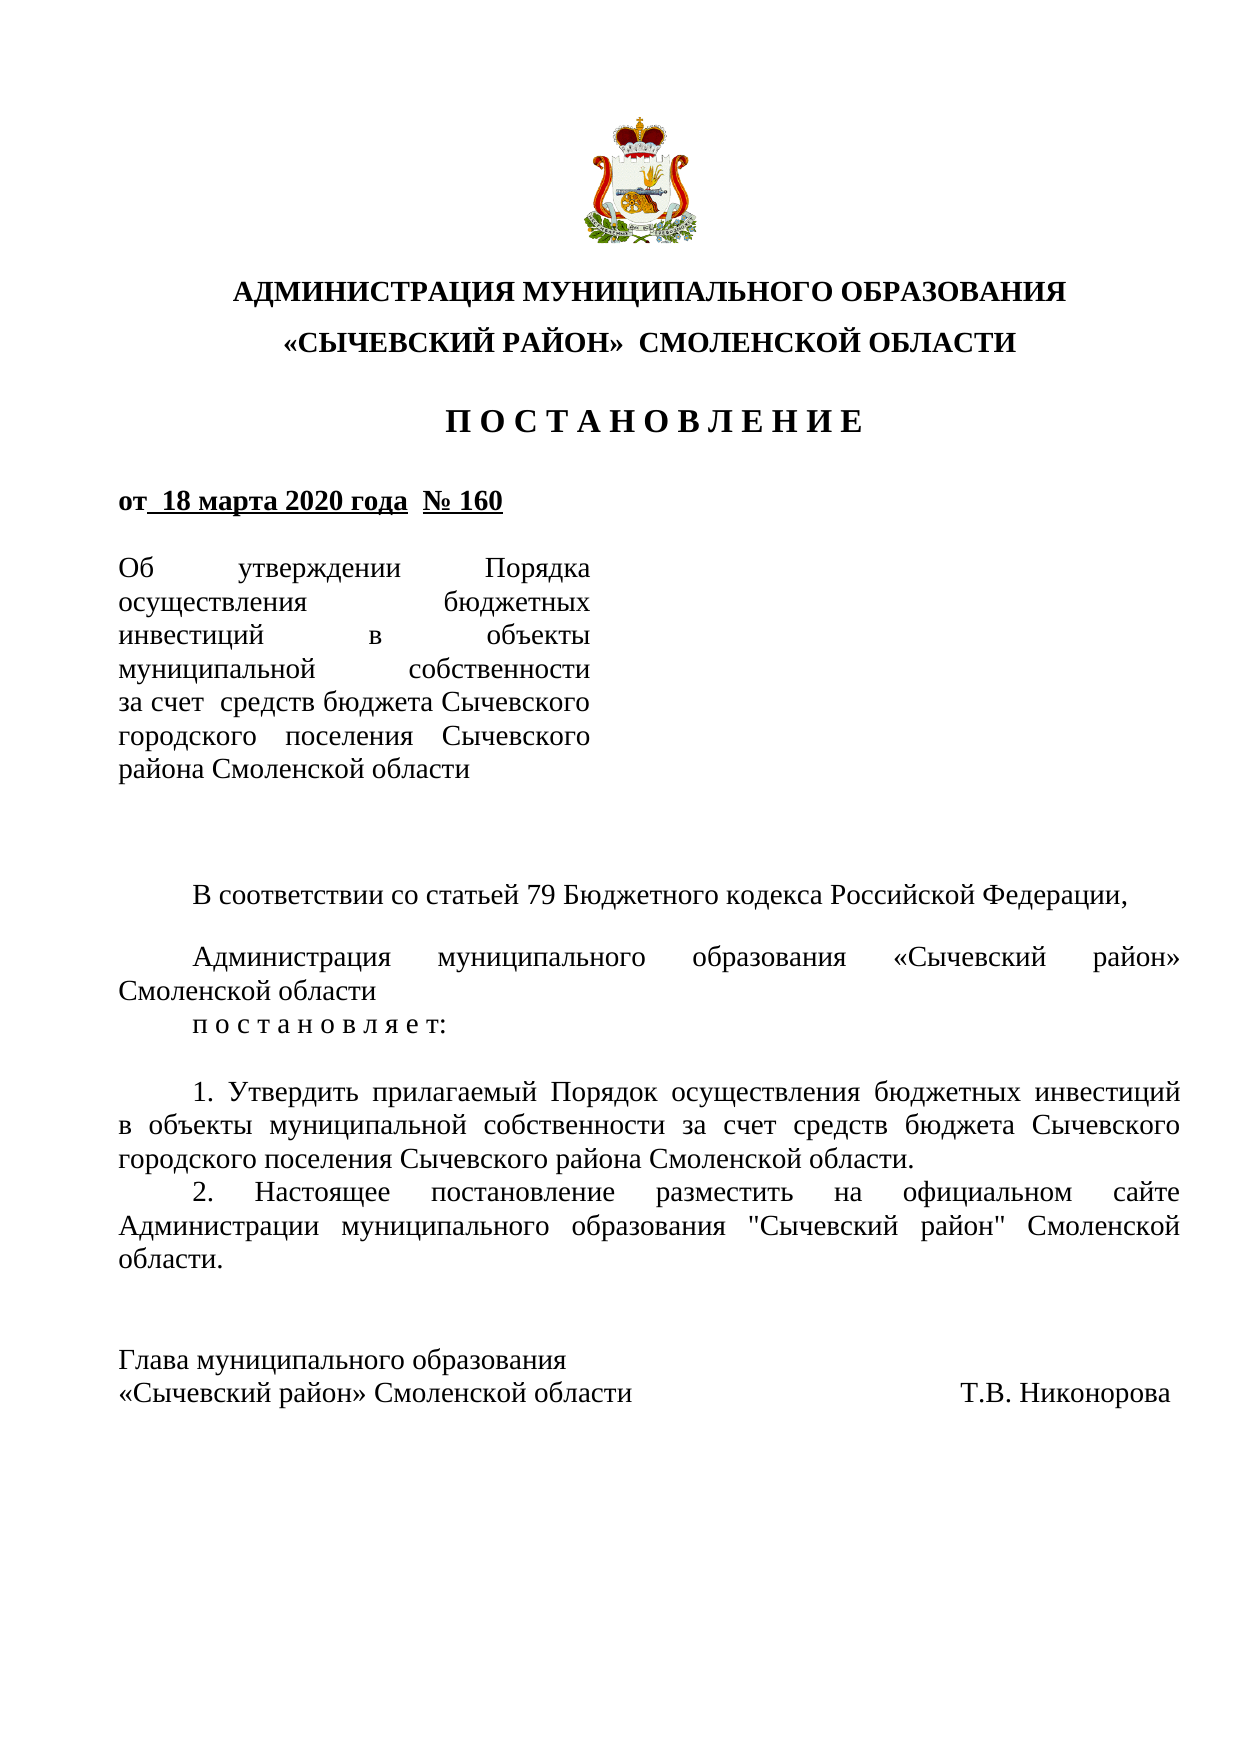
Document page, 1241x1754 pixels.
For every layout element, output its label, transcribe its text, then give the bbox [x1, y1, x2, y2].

text В соответствии со статьей 79 Бюджетного кодекса Российской Федерации, [118, 877, 1181, 910]
text Глава муниципального образования [118, 1308, 1181, 1376]
text 2. Настоящее постановление разместить на официальном сайте Администрации муниципального образования "Сычевский район" Смоленской области. [118, 1174, 1181, 1275]
text п о с т а н о в л я е т: [118, 1007, 1181, 1040]
text Администрация муниципального образования «Сычевский район» Смоленской области [118, 939, 1181, 1007]
text П О С Т А Н О В Л Е Н И Е [118, 402, 1181, 440]
text АДМИНИСТРАЦИЯ МУНИЦИПАЛЬНОГО ОБРАЗОВАНИЯ [118, 274, 1181, 308]
text 1. Утвердить прилагаемый Порядок осуществления бюджетных инвестиций в объекты муниципальной собственности за счет средств бюджета Сычевского городского поселения Сычевского района Смоленской области. [118, 1074, 1181, 1174]
picture [582, 115, 698, 244]
text от 18 марта 2020 года № 160 [118, 483, 1181, 517]
text «Сычевский район» Смоленской области Т.В. Никонорова [118, 1376, 1181, 1409]
text Об утверждении Порядка осуществления бюджетных инвестиций в объекты муниципальной собственности за счет средств бюджета Сычевского городского поселения Сычевского района Смоленской области [118, 550, 591, 785]
text «СЫЧЕВСКИЙ РАЙОН» СМОЛЕНСКОЙ ОБЛАСТИ [118, 325, 1181, 358]
